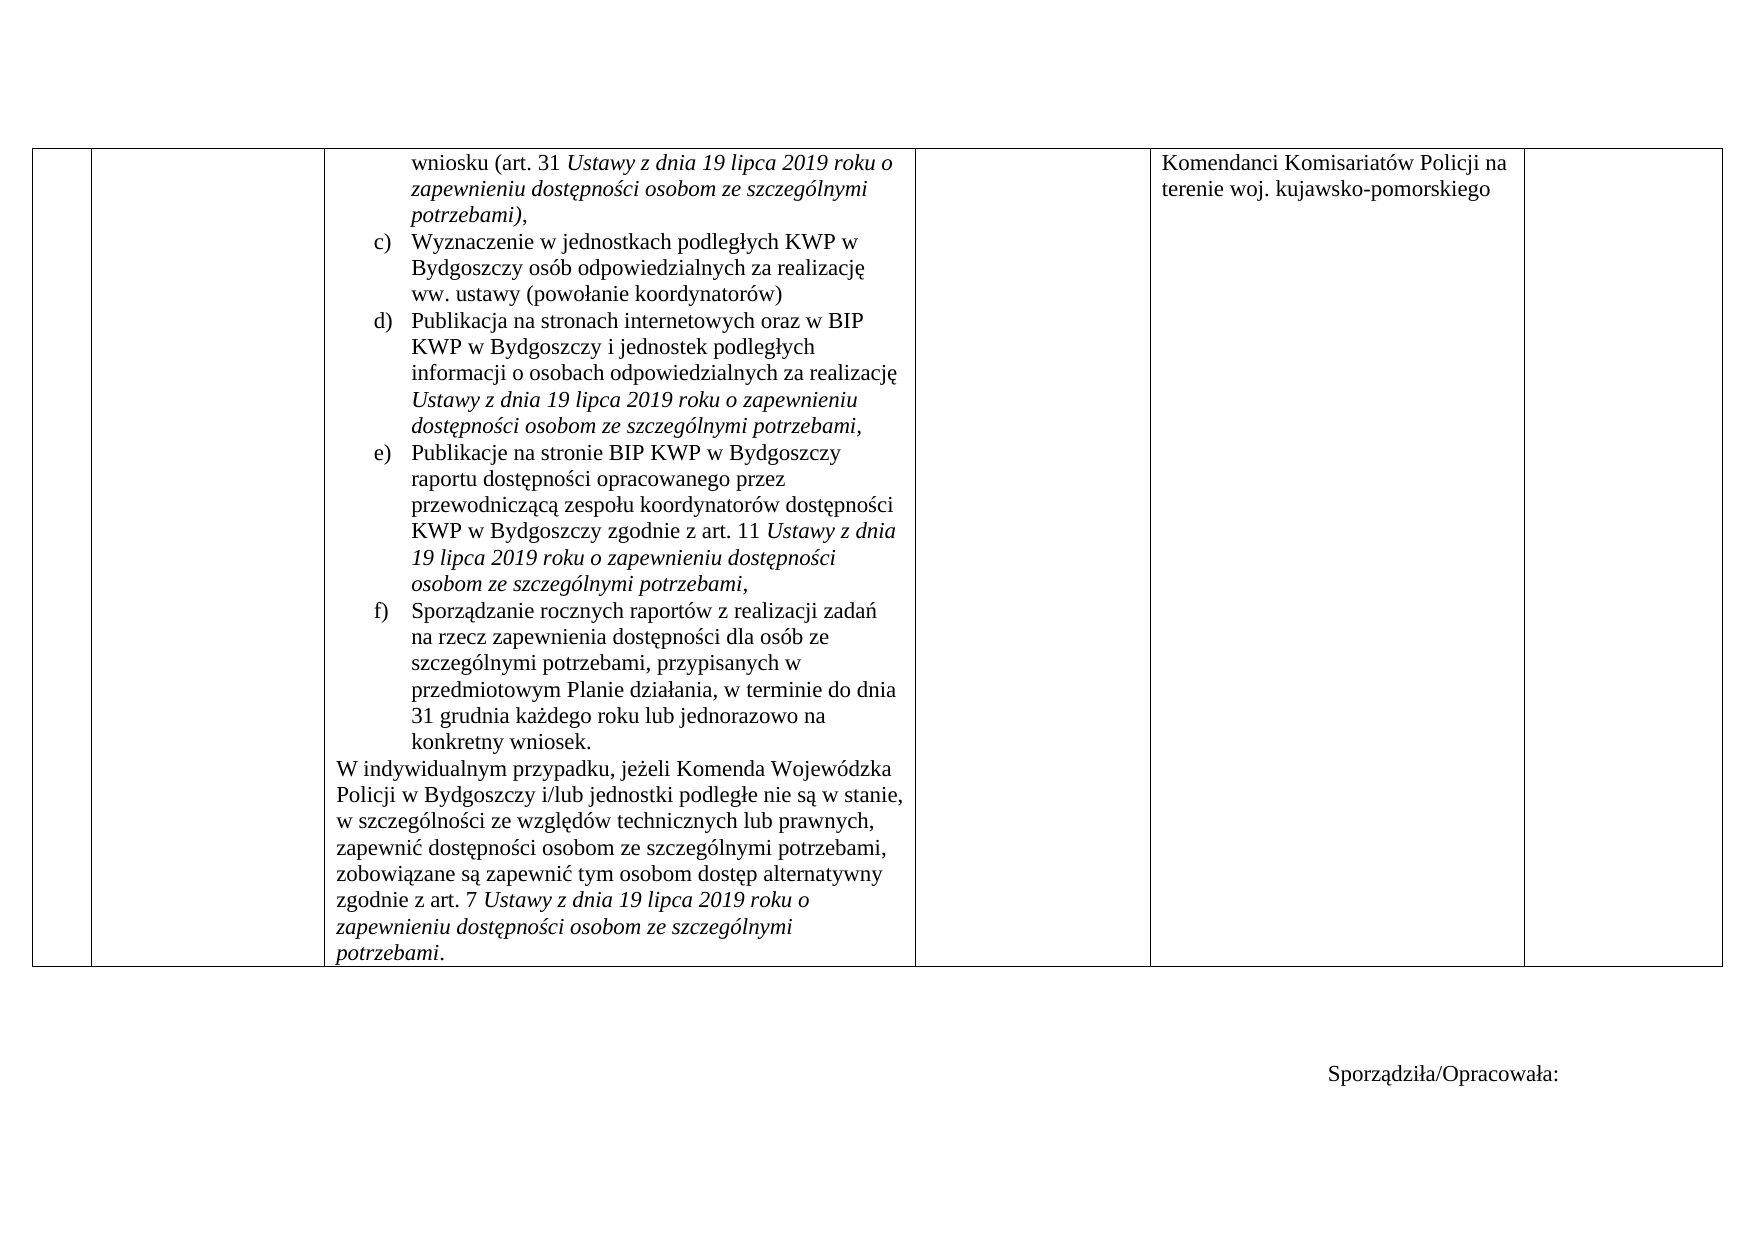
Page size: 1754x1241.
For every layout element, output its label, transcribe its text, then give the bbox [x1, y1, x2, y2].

table_cell [33, 149, 91, 966]
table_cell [325, 149, 915, 966]
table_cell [1151, 149, 1524, 966]
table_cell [1525, 149, 1722, 966]
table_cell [916, 149, 1150, 966]
text Sporządziła/Opracowała: [1328, 1060, 1606, 1087]
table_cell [92, 149, 324, 966]
